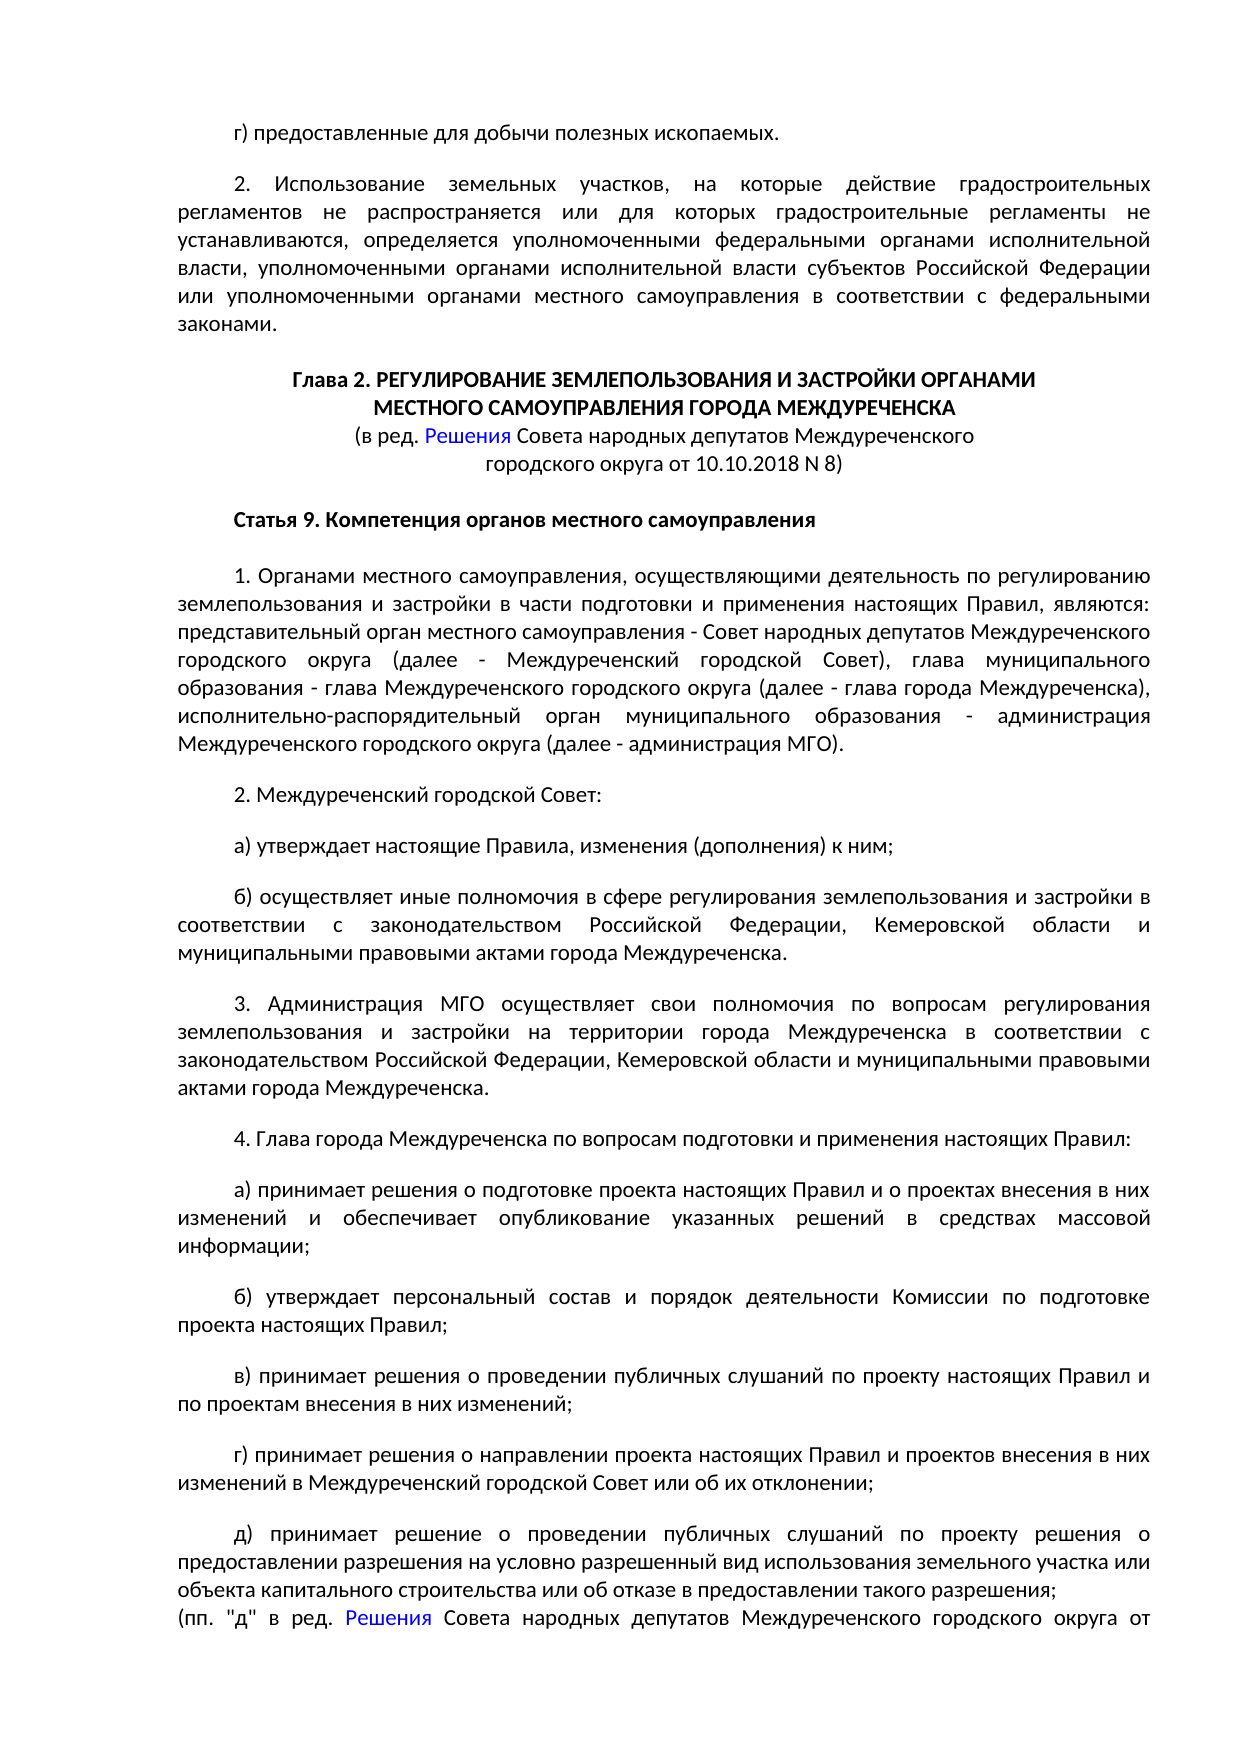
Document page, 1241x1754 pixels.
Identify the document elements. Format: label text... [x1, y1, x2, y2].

text 2. Использование земельных участков, на которые действие градостроительных регламентов не распространяется или для которых градостроительные регламенты не устанавливаются, определяется уполномоченными федеральными органами исполнительной власти, уполномоченными органами исполнительной власти субъектов Российской Федерации или уполномоченными органами местного самоуправления в соответствии с федеральными законами. [177, 169, 1152, 337]
text г) принимает решения о направлении проекта настоящих Правил и проектов внесения в них изменений в Междуреченский городской Совет или об их отклонении; [177, 1440, 1152, 1496]
text а) принимает решения о подготовке проекта настоящих Правил и о проектах внесения в них изменений и обеспечивает опубликование указанных решений в средствах массовой информации; [177, 1175, 1152, 1259]
title МЕСТНОГО САМОУПРАВЛЕНИЯ ГОРОДА МЕЖДУРЕЧЕНСКА [177, 393, 1152, 421]
text 1. Органами местного самоуправления, осуществляющими деятельность по регулированию землепользования и застройки в части подготовки и применения настоящих Правил, являются: представительный орган местного самоуправления - Совет народных депутатов Междуреченского городского округа (далее - Междуреченский городской Совет), глава муниципального образования - глава Междуреченского городского округа (далее - глава города Междуреченска), исполнительно-распорядительный орган муниципального образования - администрация Междуреченского городского округа (далее - администрация МГО). [177, 561, 1152, 757]
text б) осуществляет иные полномочия в сфере регулирования землепользования и застройки в соответствии с законодательством Российской Федерации, Кемеровской области и муниципальными правовыми актами города Междуреченска. [177, 882, 1152, 966]
title Статья 9. Компетенция органов местного самоуправления [177, 505, 1152, 533]
title Глава 2. РЕГУЛИРОВАНИЕ ЗЕМЛЕПОЛЬЗОВАНИЯ И ЗАСТРОЙКИ ОРГАНАМИ [177, 365, 1152, 393]
text 2. Междуреченский городской Совет: [177, 780, 1152, 808]
text 4. Глава города Междуреченска по вопросам подготовки и применения настоящих Правил: [177, 1124, 1152, 1152]
text г) предоставленные для добычи полезных ископаемых. [177, 118, 1152, 146]
text б) утверждает персональный состав и порядок деятельности Комиссии по подготовке проекта настоящих Правил; [177, 1282, 1152, 1338]
text 3. Администрация МГО осуществляет свои полномочия по вопросам регулирования землепользования и застройки на территории города Междуреченска в соответствии с законодательством Российской Федерации, Кемеровской области и муниципальными правовыми актами города Междуреченска. [177, 989, 1152, 1101]
text (в ред. Решения Совета народных депутатов Междуреченского [177, 421, 1152, 449]
text в) принимает решения о проведении публичных слушаний по проекту настоящих Правил и по проектам внесения в них изменений; [177, 1361, 1152, 1417]
text городского округа от 10.10.2018 N 8) [177, 449, 1152, 477]
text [177, 1603, 1152, 1631]
text д) принимает решение о проведении публичных слушаний по проекту решения о предоставлении разрешения на условно разрешенный вид использования земельного участка или объекта капитального строительства или об отказе в предоставлении такого разрешения; [177, 1519, 1152, 1603]
text а) утверждает настоящие Правила, изменения (дополнения) к ним; [177, 831, 1152, 859]
